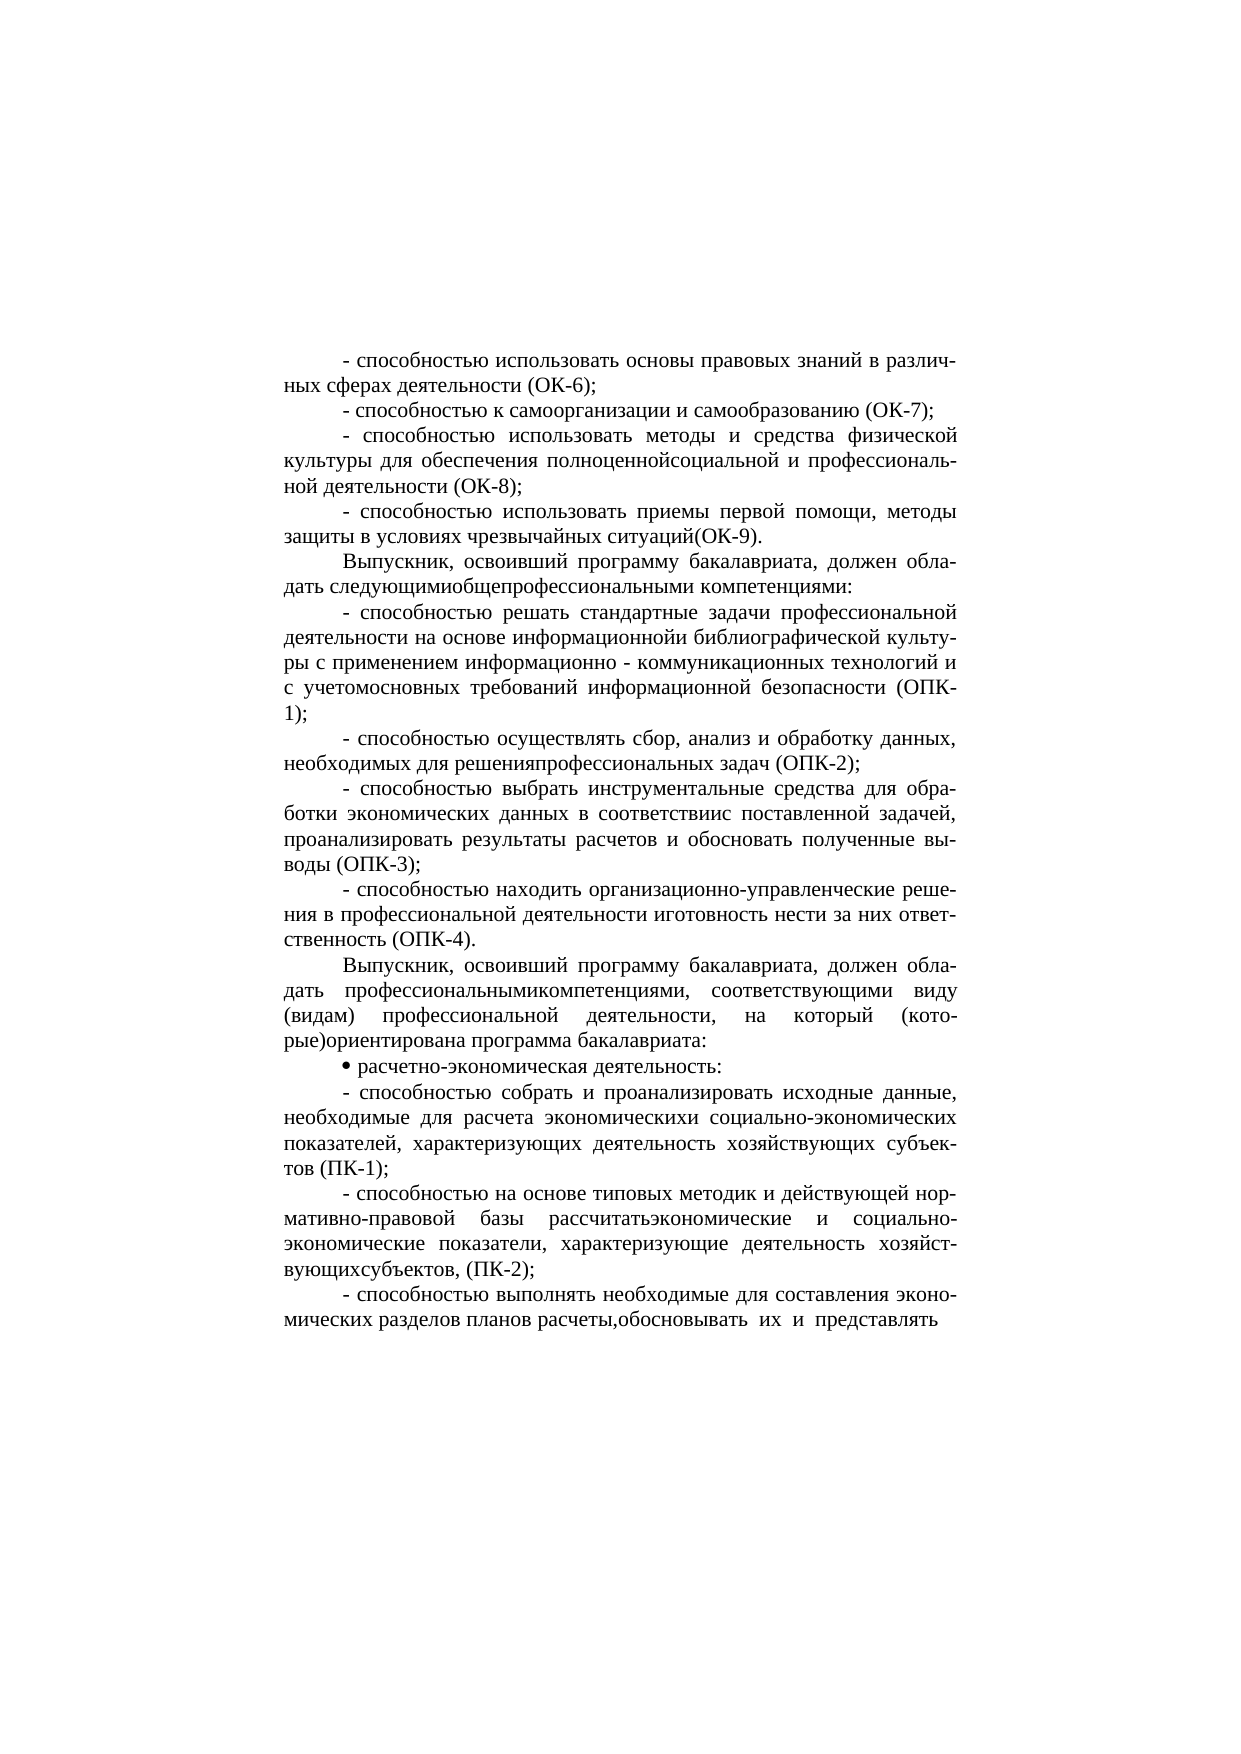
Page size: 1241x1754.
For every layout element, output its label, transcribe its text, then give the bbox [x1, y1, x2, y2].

list способностью находить организационно-управленческие реше- ния в профессиональной деятельности иготовность нести за них ответ- ственность (ОПК-4). [283, 876, 957, 952]
list способностью использовать методы и средства физической культуры для обеспечения полноценнойсоциальной и профессиональ- ной деятельности (ОК-8); [283, 422, 957, 498]
text Выпускник, освоивший программу бакалавриата, должен обла- дать следующимиобщепрофессиональными компетенциями: [283, 548, 957, 599]
list способностью использовать основы правовых знаний в различ- ных сферах деятельности (ОК-6); [283, 347, 957, 397]
list способностью выбрать инструментальные средства для обра- ботки экономических данных в соответствиис поставленной задачей, проанализировать результаты расчетов и обосновать полученные вы- воды (ОПК-3); [283, 775, 957, 876]
text Выпускник, освоивший программу бакалавриата, должен обла- дать профессиональнымикомпетенциями, соответствующими виду (видам) профессиональной деятельности, на который (кото- рые)ориентирована программа бакалавриата: [283, 952, 957, 1053]
list расчетно-экономическая деятельность: [342, 1053, 1065, 1079]
list способностью выполнять необходимые для составления эконо- мических разделов планов расчеты,обосновывать их и представлять [283, 1281, 957, 1331]
list способностью на основе типовых методик и действующей нор- мативно-правовой базы рассчитатьэкономические и социально- экономические показатели, характеризующие деятельность хозяйст- вующихсубъектов, (ПК-2); [283, 1180, 957, 1281]
list способностью использовать приемы первой помощи, методы защиты в условиях чрезвычайных ситуаций(ОК-9). [283, 498, 957, 548]
list способностью собрать и проанализировать исходные данные, необходимые для расчета экономическихи социально-экономических показателей, характеризующих деятельность хозяйствующих субъек- тов (ПК-1); [283, 1079, 958, 1180]
list способностью решать стандартные задачи профессиональной деятельности на основе информационнойи библиографической культу- ры с применением информационно - коммуникационных технологий и с учетомосновных требований информационной безопасности (ОПК- 1); [283, 599, 957, 725]
list способностью к самоорганизации и самообразованию (ОК-7); [342, 397, 1065, 422]
list способностью осуществлять сбор, анализ и обработку данных, необходимых для решенияпрофессиональных задач (ОПК-2); [283, 725, 957, 775]
